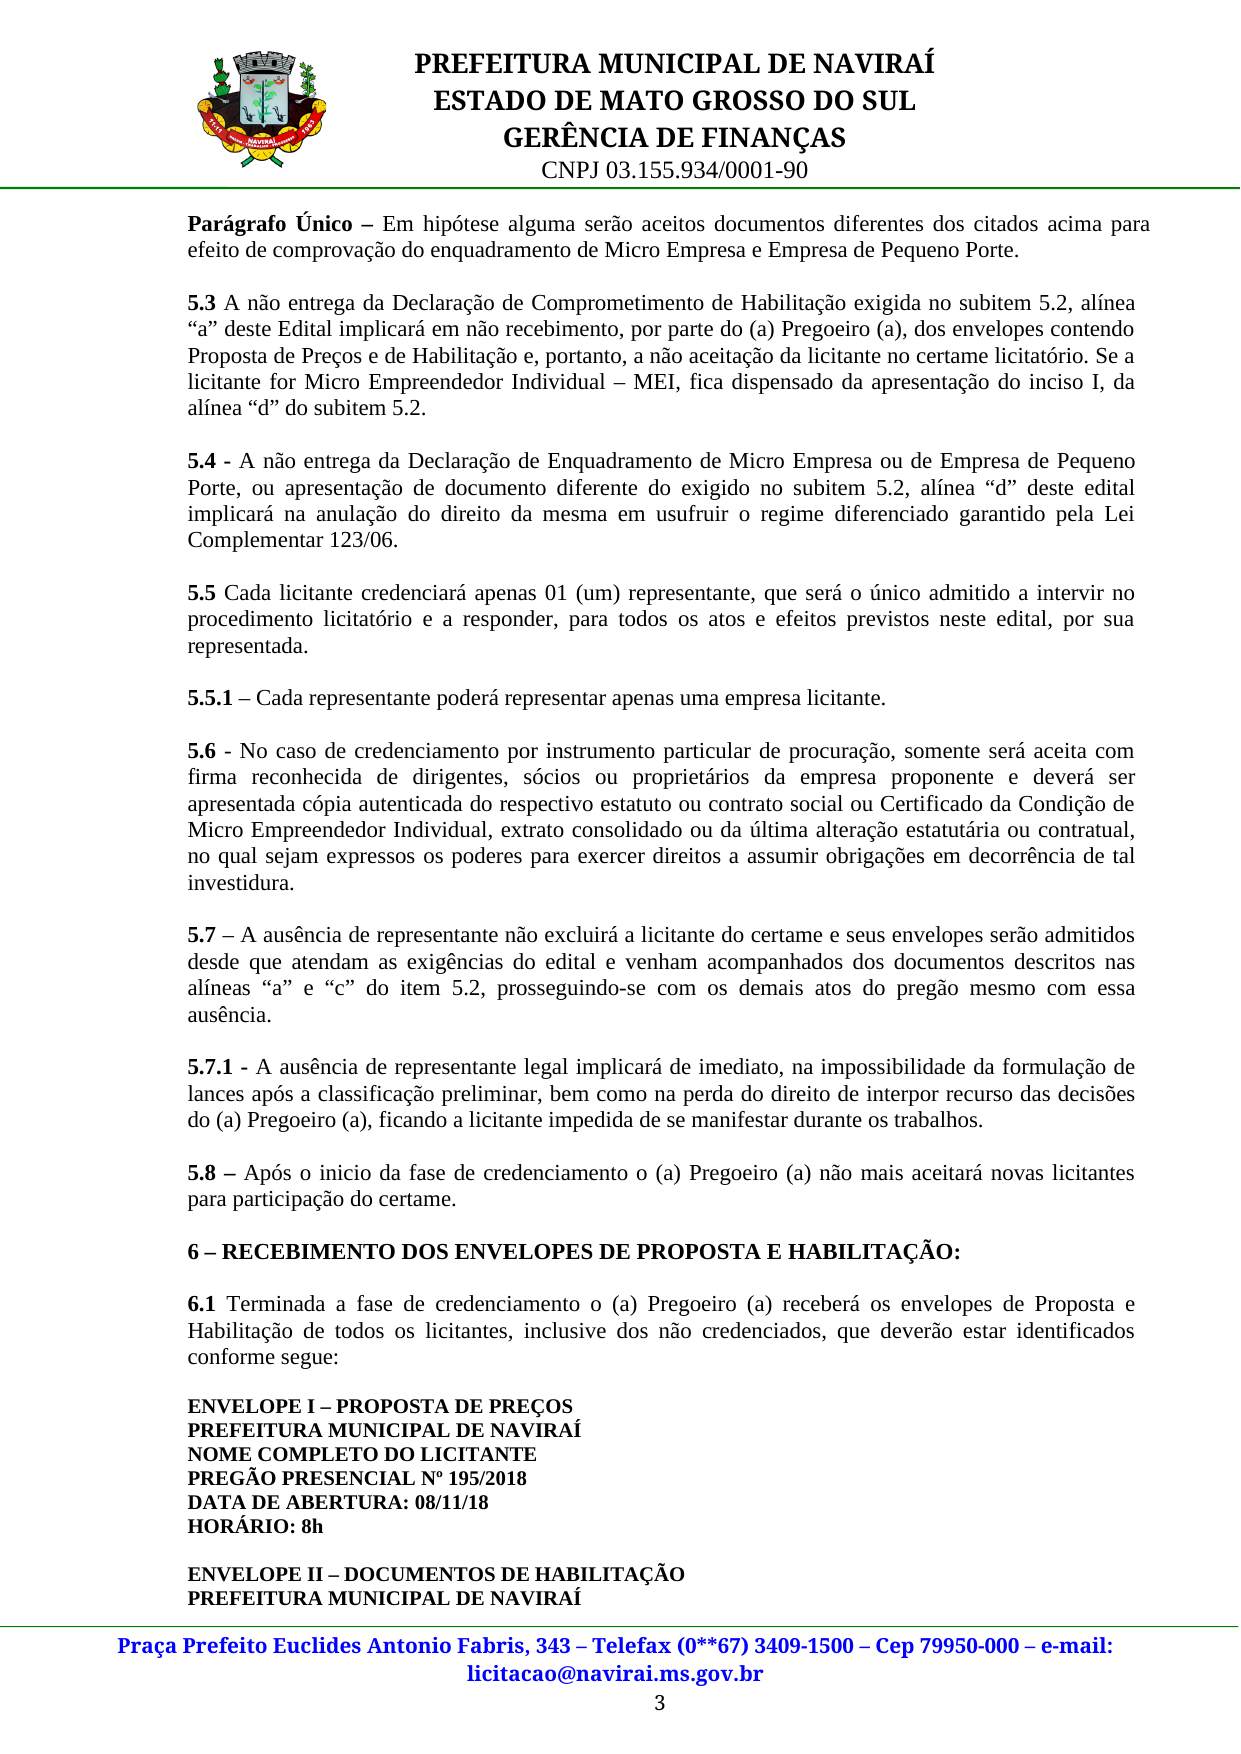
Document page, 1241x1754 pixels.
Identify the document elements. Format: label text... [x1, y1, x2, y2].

text não entrega da Declaração de Comprometimento de Habilitação exigida no subitem 5.2, alínea “a” deste Edital implicará em não recebimento, por parte do (a) Pregoeiro (a), dos envelopes contendo Proposta de Preços e de Habilitação e, portanto, a não aceitação da licitante no certame licitatório. Se a licitante for Micro Empreendedor Individual – MEI, fica dispensado da apresentação do inciso I, da alínea “d” do subitem 5.2. [187, 289, 1137, 421]
text 5.7.1 - A ausência de representante legal implicará de imediato, na impossibilidade da formulação de lances após a classificação preliminar, bem como na perda do direito de interpor recurso das decisões do (a) Pregoeiro (a), ficando a licitante impedida de se manifestar durante os trabalhos. [187, 1053, 1137, 1132]
text 5.8 – Após o inicio da fase de credenciamento o (a) Pregoeiro (a) não mais aceitará novas licitantes para participação do certame. [187, 1159, 1137, 1211]
text 5.6 - No caso de credenciamento por instrumento particular de procuração, somente será aceita com firma reconhecida de dirigentes, sócios ou proprietários da empresa proponente e deverá ser apresentada cópia autenticada do respectivo estatuto ou contrato social ou Certificado da Condição de Micro Empreendedor Individual, extrato consolidado ou da última alteração estatutária ou contratual, no qual sejam expressos os poderes para exercer direitos a assumir obrigações em decorrência de tal investidura. [187, 737, 1137, 895]
text 5.5.1 – Cada representante poderá representar apenas uma empresa licitante. [187, 684, 1137, 711]
text PREFEITURA MUNICIPAL DE NAVIRAÍ [187, 1418, 1137, 1442]
text 6.1 Terminada a fase de credenciamento o (a) Pregoeiro (a) receberá os envelopes de Proposta e Habilitação de todos os licitantes, inclusive dos não credenciados, que deverão estar identificados conforme segue: [187, 1291, 1137, 1369]
text PREFEITURA MUNICIPAL DE NAVIRAÍ [187, 1586, 1137, 1610]
text Parágrafo Único – Em hipótese alguma serão aceitos documentos diferentes dos citados acima para efeito de comprovação do enquadramento de Micro Empresa e Empresa de Pequeno Porte. [187, 210, 1152, 263]
text ENVELOPE I – PROPOSTA DE PREÇOS [187, 1394, 1137, 1418]
text DATA DE ABERTURA: 08/11/18 [187, 1490, 1137, 1514]
text NOME COMPLETO DO LICITANTE [187, 1442, 1137, 1466]
picture [197, 51, 327, 168]
text PREGÃO PRESENCIAL Nº 195/2018 [187, 1466, 1137, 1490]
text 5.7 – A ausência de representante não excluirá a licitante do certame e seus envelopes serão admitidos desde que atendam as exigências do edital e venham acompanhados dos documentos descritos nas alíneas “a” e “c” do item 5.2, prosseguindo-se com os demais atos do pregão mesmo com essa ausência. [187, 922, 1137, 1027]
text 5.5 Cada licitante credenciará apenas 01 (um) representante, que será o único admitido a intervir no procedimento licitatório e a responder, para todos os atos e efeitos previstos neste edital, por sua representada. [187, 579, 1137, 658]
text 6 – RECEBIMENTO DOS ENVELOPES DE PROPOSTA E HABILITAÇÃO: [187, 1238, 1137, 1264]
text ENVELOPE II – DOCUMENTOS DE HABILITAÇÃO [187, 1562, 1137, 1586]
text HORÁRIO: 8h [187, 1514, 1137, 1538]
text 5.4 - A não entrega da Declaração de Enquadramento de Micro Empresa ou de Empresa de Pequeno Porte, ou apresentação de documento diferente do exigido no subitem 5.2, alínea “d” deste edital implicará na anulação do direito da mesma em usufruir o regime diferenciado garantido pela Lei Complementar 123/06. [187, 447, 1137, 553]
